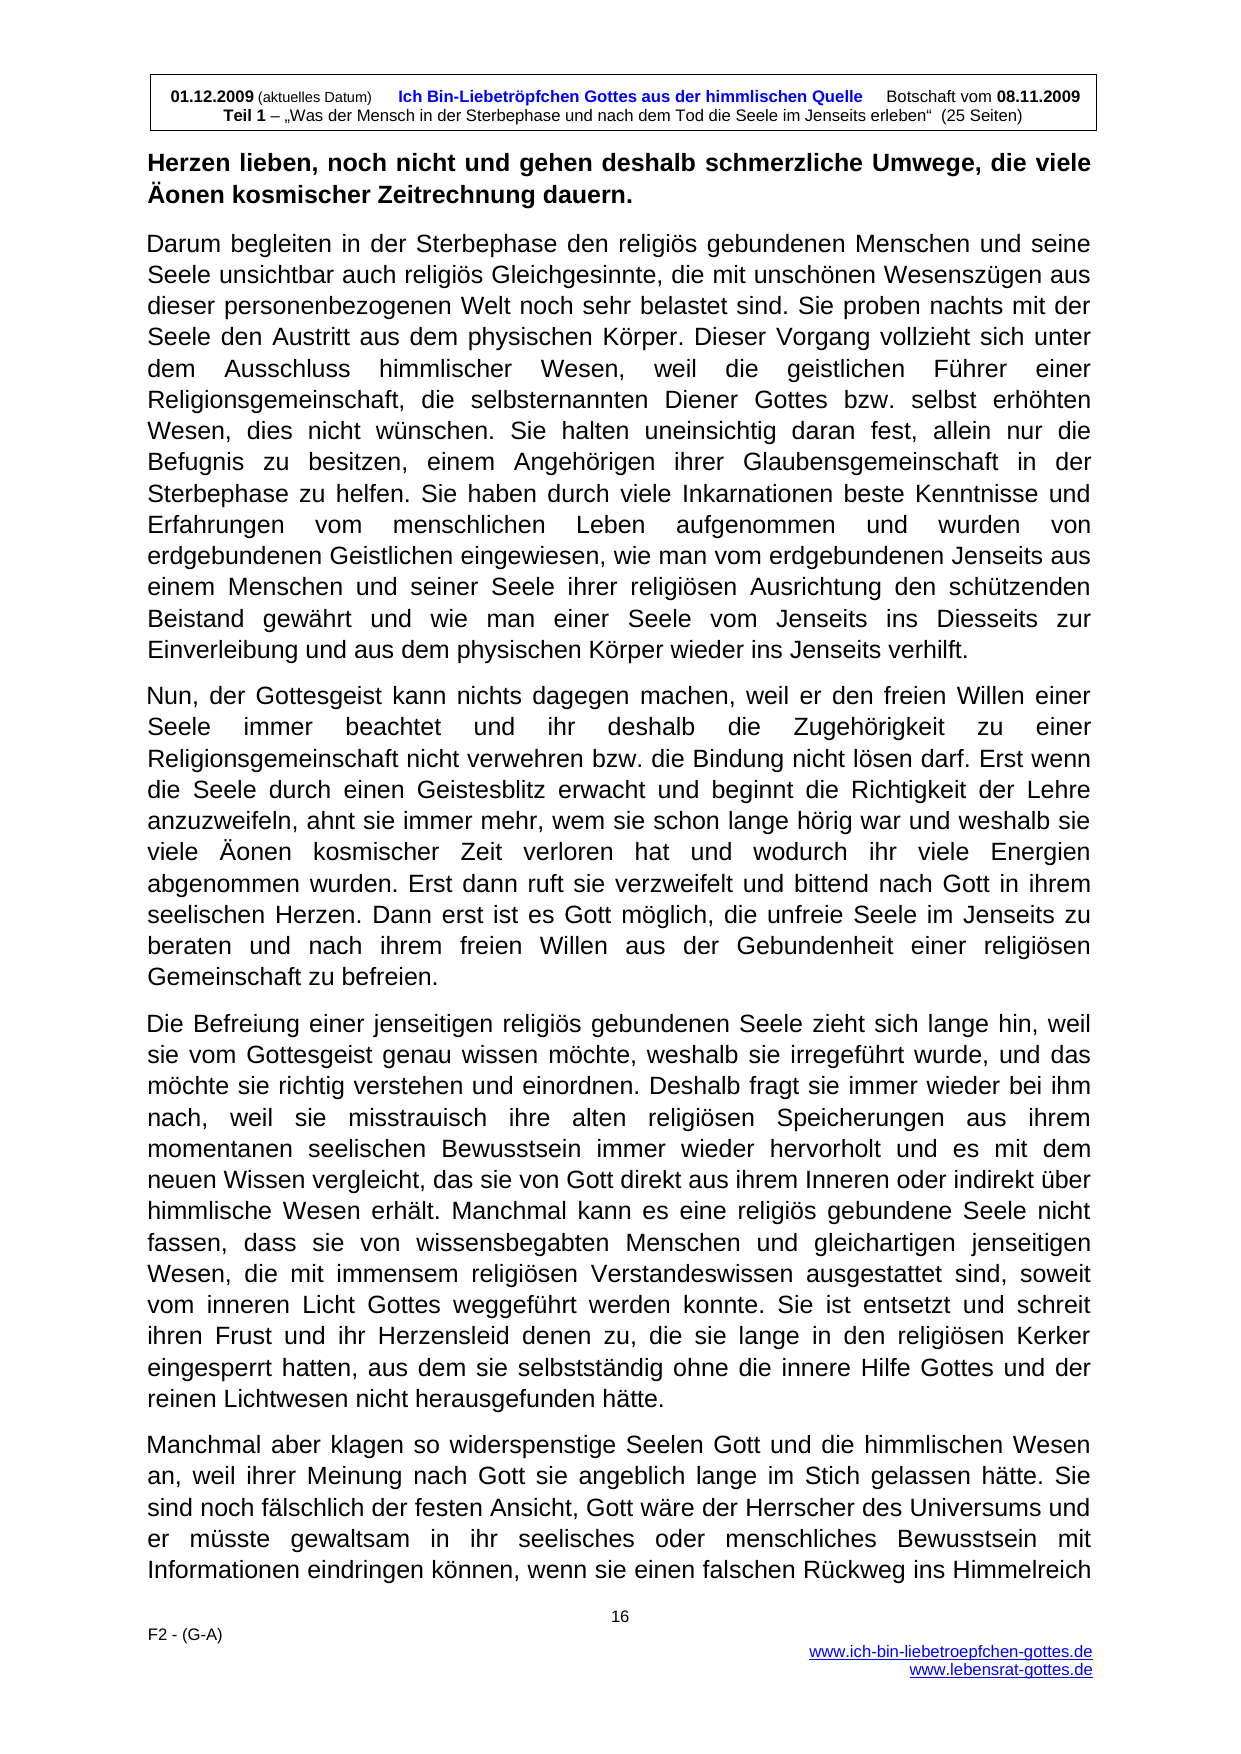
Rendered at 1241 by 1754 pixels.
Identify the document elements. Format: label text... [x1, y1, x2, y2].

text Darum begleiten in der Sterbephase den religiös gebundenen Menschen und seine Seele unsichtbar auch religiös Gleichgesinnte, die mit unschönen Wesenszügen aus dieser personenbezogenen Welt noch sehr belastet sind. Sie proben nachts mit der Seele den Austritt aus dem physischen Körper. Dieser Vorgang vollzieht sich unter dem Ausschluss himmlischer Wesen, weil die geistlichen Führer einer Religionsgemeinschaft, die selbsternannten Diener Gottes bzw. selbst erhöhten Wesen, dies nicht wünschen. Sie halten uneinsichtig daran fest, allein nur die Befugnis zu besitzen, einem Angehörigen ihrer Glaubensgemeinschaft in der Sterbephase zu helfen. Sie haben durch viele Inkarnationen beste Kenntnisse und Erfahrungen vom menschlichen Leben aufgenommen und wurden von erdgebundenen Geistlichen eingewiesen, wie man vom erdgebundenen Jenseits aus einem Menschen und seiner Seele ihrer religiösen Ausrichtung den schützenden Beistand gewährt und wie man einer Seele vom Jenseits ins Diesseits zur Einverleibung und aus dem physischen Körper wieder ins Jenseits verhilft. [146, 228, 1093, 663]
text Die Befreiung einer jenseitigen religiös gebundenen Seele zieht sich lange hin, weil sie vom Gottesgeist genau wissen möchte, weshalb sie irregeführt wurde, und das möchte sie richtig verstehen und einordnen. Deshalb fragt sie immer wieder bei ihm nach, weil sie misstrauisch ihre alten religiösen Speicherungen aus ihrem momentanen seelischen Bewusstsein immer wieder hervorholt und es mit dem neuen Wissen vergleicht, das sie von Gott direkt aus ihrem Inneren oder indirekt über himmlische Wesen erhält. Manchmal kann es eine religiös gebundene Seele nicht fassen, dass sie von wissensbegabten Menschen und gleichartigen jenseitigen Wesen, die mit immensem religiösen Verstandeswissen ausgestattet sind, soweit vom inneren Licht Gottes weggeführt werden konnte. Sie ist entsetzt und schreit ihren Frust und ihr Herzensleid denen zu, die sie lange in den religiösen Kerker eingesperrt hatten, aus dem sie selbstständig ohne die innere Hilfe Gottes und der reinen Lichtwesen nicht herausgefunden hätte. [146, 1009, 1093, 1412]
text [146, 148, 1093, 209]
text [146, 1430, 1093, 1584]
text Nun, der Gottesgeist kann nichts dagegen machen, weil er den freien Willen einer Seele immer beachtet und ihr deshalb die Zugehörigkeit zu einer Religionsgemeinschaft nicht verwehren bzw. die Bindung nicht lösen darf. Erst wenn die Seele durch einen Geistesblitz erwacht und beginnt die Richtigkeit der Lehre anzuzweifeln, ahnt sie immer mehr, wem sie schon lange hörig war und weshalb sie viele Äonen kosmischer Zeit verloren hat und wodurch ihr viele Energien abgenommen wurden. Erst dann ruft sie verzweifelt und bittend nach Gott in ihrem seelischen Herzen. Dann erst ist es Gott möglich, die unfreie Seele im Jenseits zu beraten und nach ihrem freien Willen aus der Gebundenheit einer religiösen Gemeinschaft zu befreien. [146, 681, 1093, 991]
